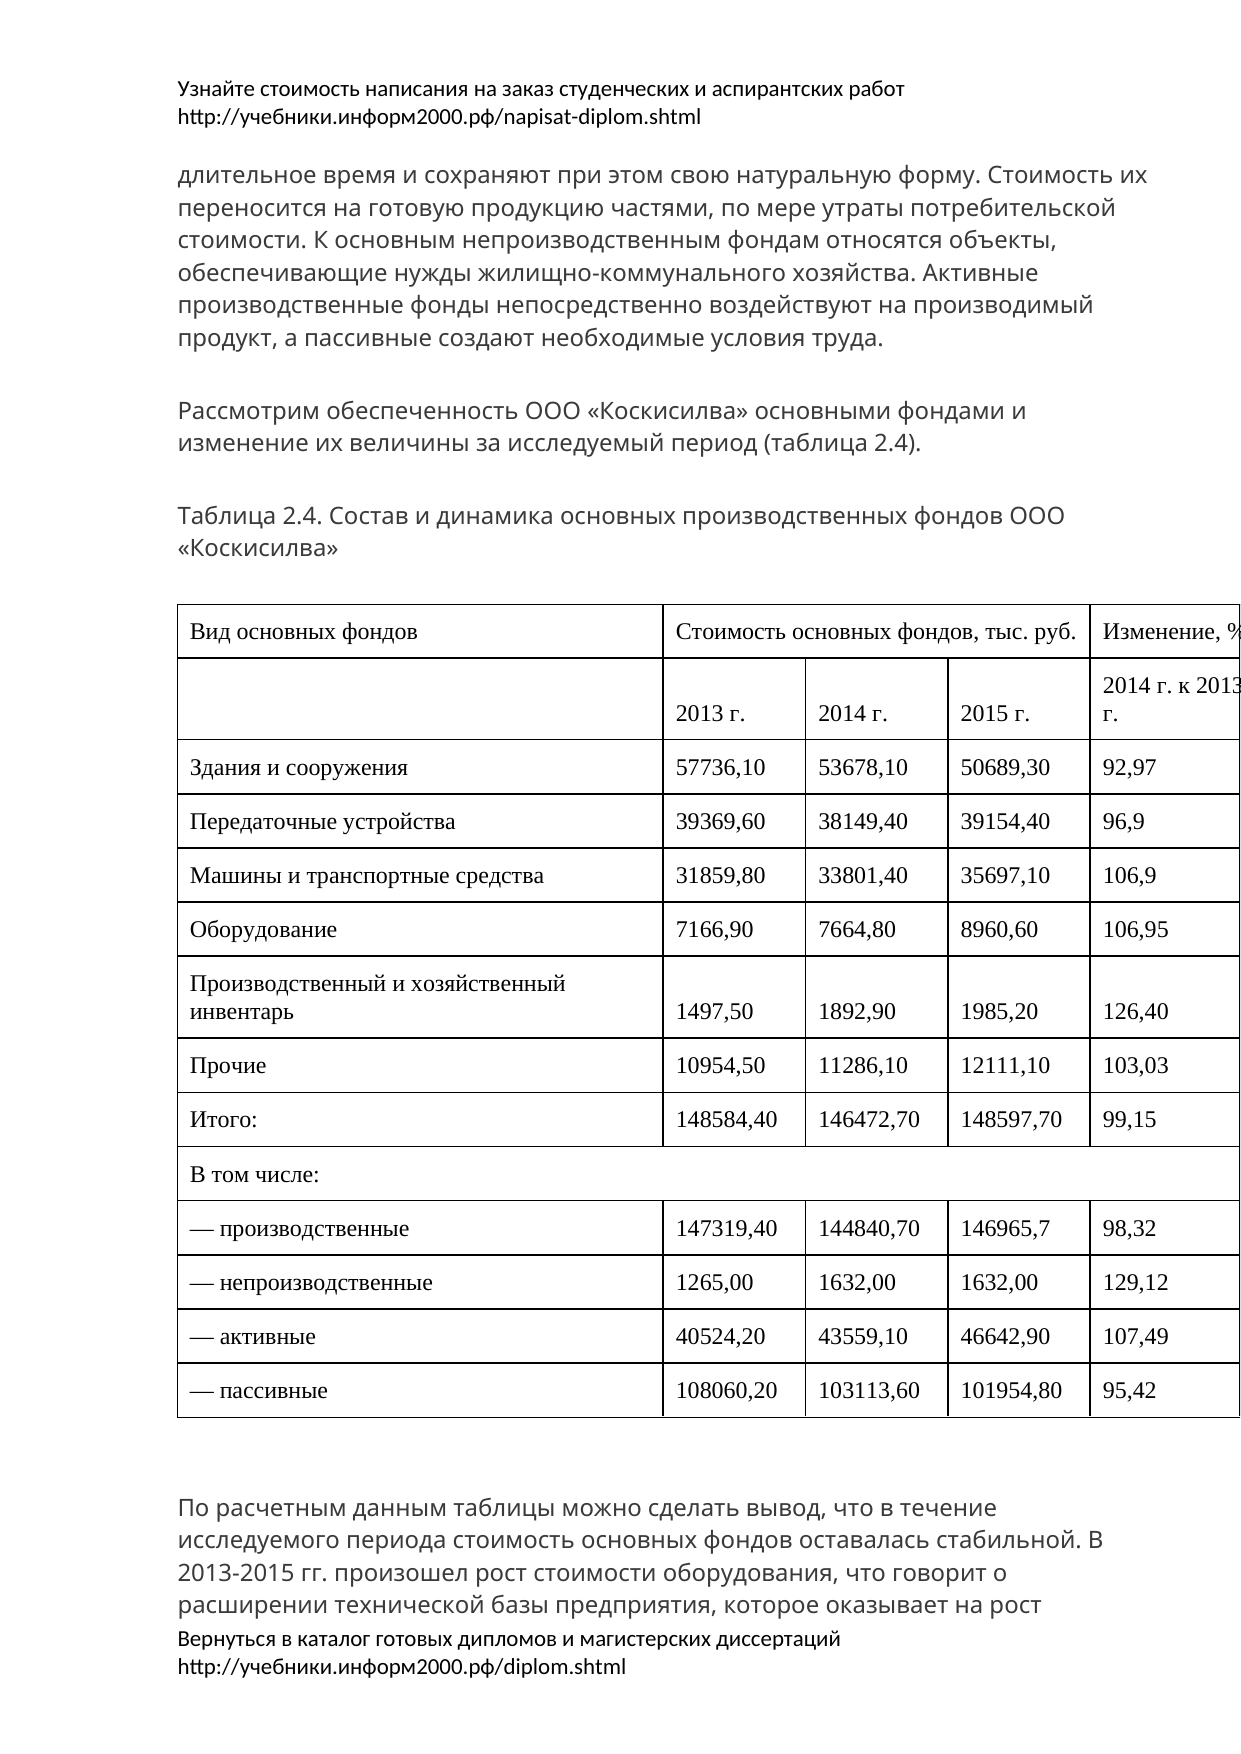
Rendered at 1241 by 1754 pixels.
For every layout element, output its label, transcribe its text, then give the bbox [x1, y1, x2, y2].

table_cell Здания и сооружения [178, 740, 662, 793]
table_cell 10954,50 [664, 1039, 805, 1091]
table_cell 101954,80 [949, 1364, 1089, 1416]
table_header Стоимость основных фондов, тыс. руб. [664, 605, 1089, 657]
table_cell 11286,10 [806, 1039, 947, 1091]
table_cell 96,9 [1091, 795, 1239, 847]
table_cell 12111,10 [949, 1039, 1089, 1091]
table_cell 7166,90 [664, 903, 805, 955]
table_cell 1985,20 [949, 957, 1089, 1037]
table_cell Производственный и хозяйственный инвентарь [178, 957, 662, 1037]
table_cell 1497,50 [664, 957, 805, 1037]
table_cell 92,97 [1091, 740, 1239, 793]
table_cell — пассивные [178, 1364, 662, 1416]
table_cell Прочие [178, 1039, 662, 1091]
table_cell Машины и транспортные средства [178, 849, 662, 901]
table_cell 39154,40 [949, 795, 1089, 847]
table_cell 7664,80 [806, 903, 947, 955]
table_cell Передаточные устройства [178, 795, 662, 847]
table_cell 108060,20 [664, 1364, 805, 1416]
table_cell 46642,90 [949, 1310, 1089, 1362]
table_cell 126,40 [1091, 957, 1239, 1037]
table_cell 40524,20 [664, 1310, 805, 1362]
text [177, 1491, 1152, 1621]
table_cell Итого: [178, 1093, 662, 1146]
table_cell Оборудование [178, 903, 662, 955]
table_cell 35697,10 [949, 849, 1089, 901]
table_cell 103,03 [1091, 1039, 1239, 1091]
table_cell 43559,10 [806, 1310, 947, 1362]
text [177, 158, 1152, 353]
table_cell 39369,60 [664, 795, 805, 847]
table_cell 147319,40 [664, 1201, 805, 1254]
table_cell 1632,00 [806, 1256, 947, 1308]
table_cell 98,32 [1091, 1201, 1239, 1254]
table_cell 107,49 [1091, 1310, 1239, 1362]
table_cell 148597,70 [949, 1093, 1089, 1146]
table_cell 95,42 [1091, 1364, 1239, 1416]
table_cell 99,15 [1091, 1093, 1239, 1146]
table_cell 57736,10 [664, 740, 805, 793]
table_header Изменение, % [1091, 605, 1239, 657]
table_cell — непроизводственные [178, 1256, 662, 1308]
table_cell В том числе: [178, 1147, 1239, 1200]
text Таблица 2.4. Состав и динамика основных производственных фондов ООО «Коскисилва» [177, 499, 1152, 564]
table_cell 106,9 [1091, 849, 1239, 901]
table_cell 103113,60 [806, 1364, 947, 1416]
table_cell 8960,60 [949, 903, 1089, 955]
table_cell 144840,70 [806, 1201, 947, 1254]
table_cell 106,95 [1091, 903, 1239, 955]
text Рассмотрим обеспеченность ООО «Коскисилва» основными фондами и изменение их величины за исследуемый период (таблица 2.4). [177, 393, 1152, 459]
table_cell 2015 г. [949, 659, 1089, 739]
table_cell 38149,40 [806, 795, 947, 847]
table_cell 31859,80 [664, 849, 805, 901]
table_cell 2013 г. [664, 659, 805, 739]
table_cell — активные [178, 1310, 662, 1362]
table_cell 1892,90 [806, 957, 947, 1037]
table_cell 53678,10 [806, 740, 947, 793]
table_cell 1265,00 [664, 1256, 805, 1308]
table_cell [178, 659, 662, 739]
table_cell 146472,70 [806, 1093, 947, 1146]
table_cell 1632,00 [949, 1256, 1089, 1308]
table_cell 33801,40 [806, 849, 947, 901]
table_cell 129,12 [1091, 1256, 1239, 1308]
table_cell 50689,30 [949, 740, 1089, 793]
table_cell 146965,7 [949, 1201, 1089, 1254]
table_header Вид основных фондов [178, 605, 662, 657]
table_cell — производственные [178, 1201, 662, 1254]
table_cell 2014 г. к 2013 г. [1091, 659, 1239, 739]
table_cell 148584,40 [664, 1093, 805, 1146]
table_cell 2014 г. [806, 659, 947, 739]
